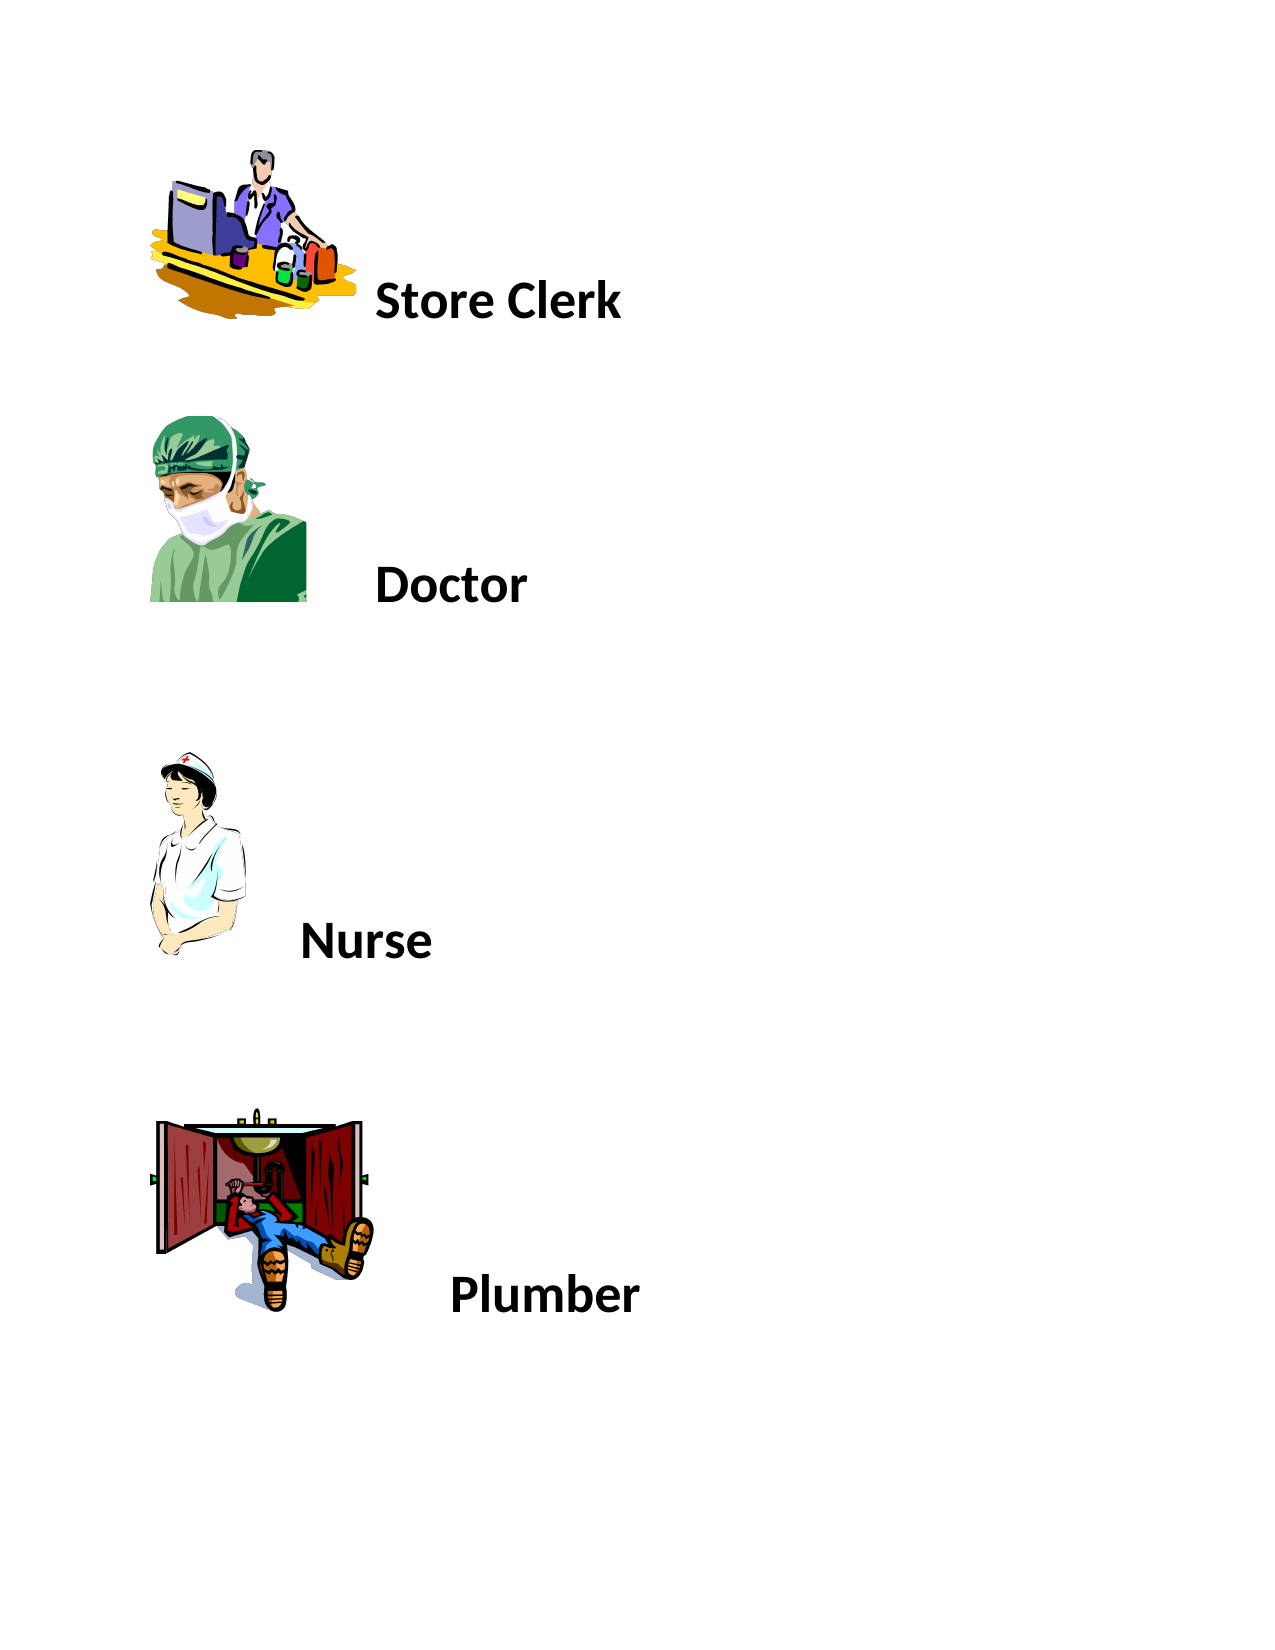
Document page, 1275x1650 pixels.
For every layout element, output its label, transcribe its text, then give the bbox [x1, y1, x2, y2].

text Store Clerk [150, 150, 1125, 332]
picture [150, 416, 307, 602]
text Plumber [150, 1109, 1125, 1326]
picture [150, 150, 357, 319]
picture [150, 1108, 375, 1312]
text Doctor [150, 416, 1125, 616]
picture [150, 752, 247, 959]
text Nurse [150, 752, 1125, 972]
